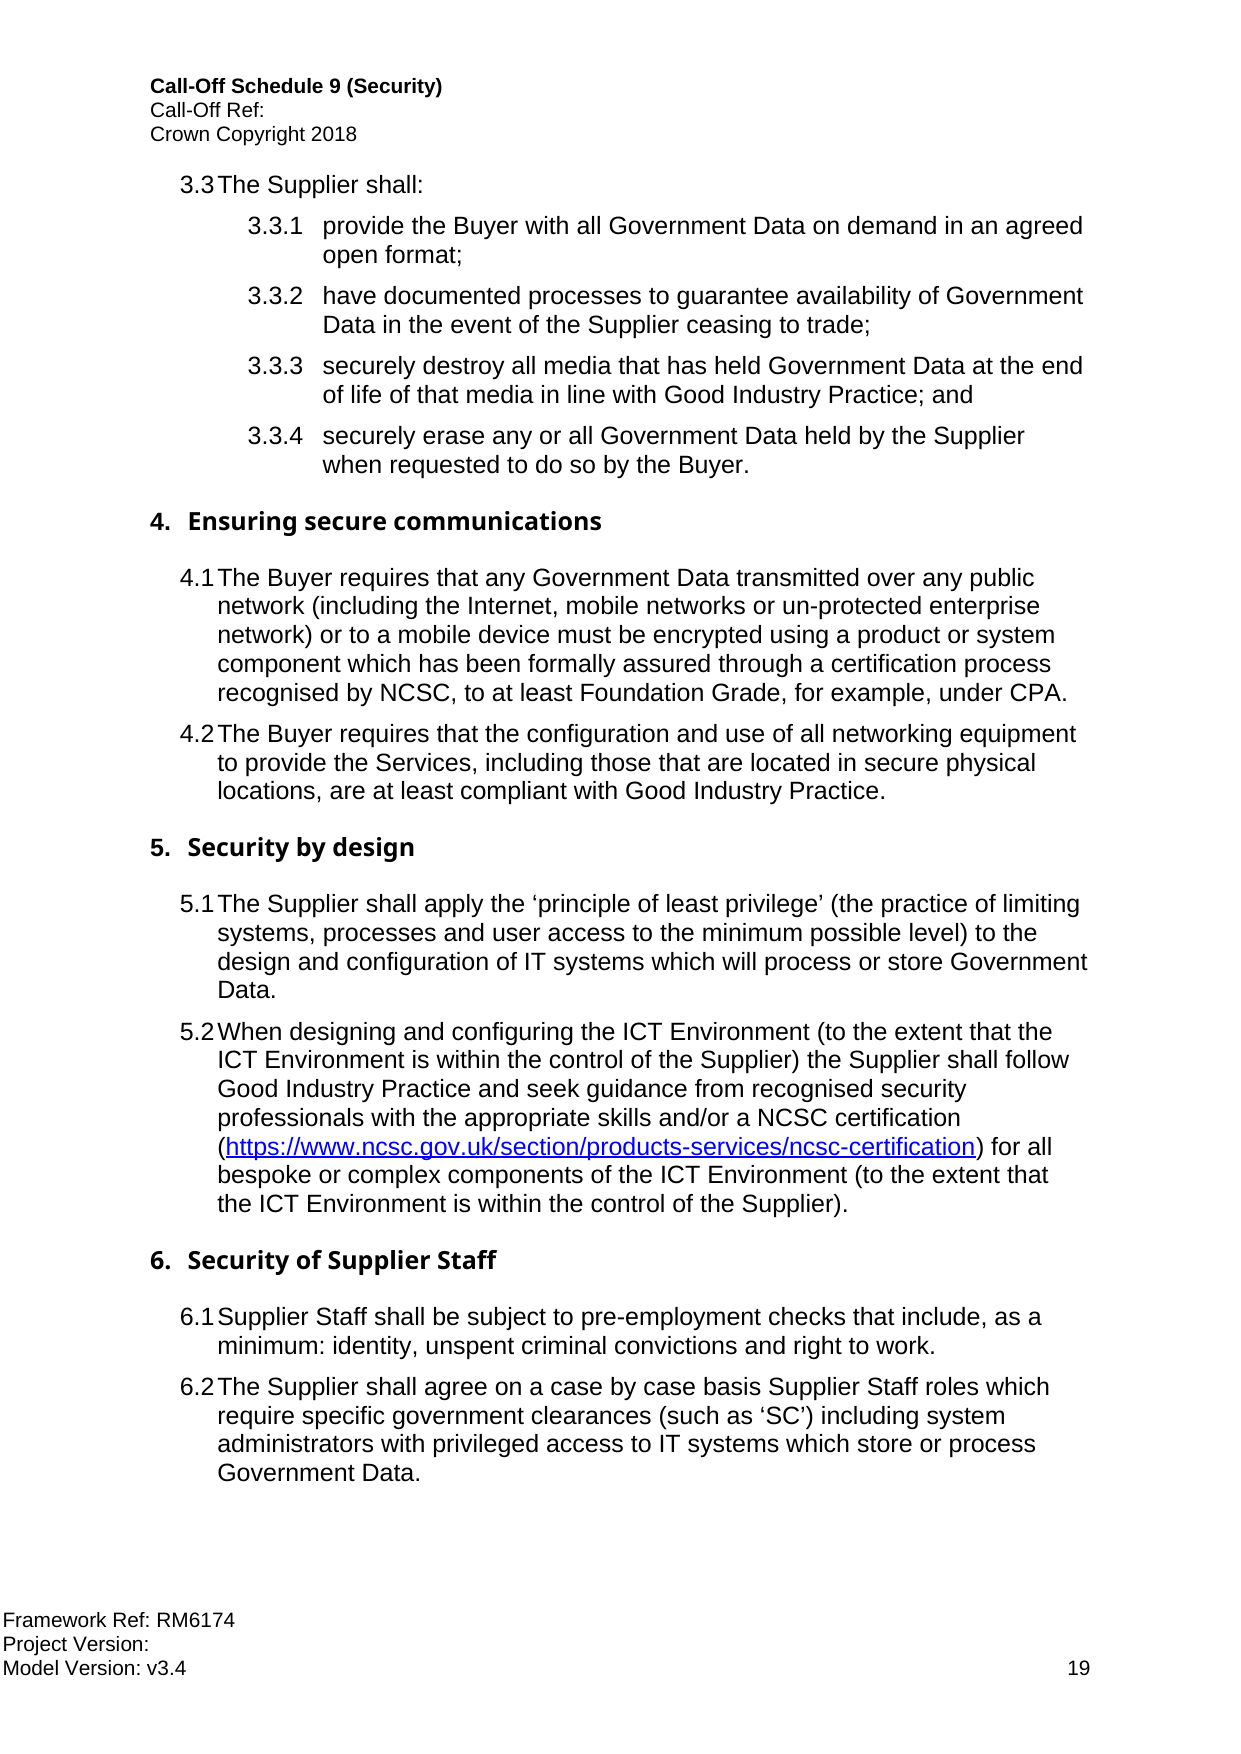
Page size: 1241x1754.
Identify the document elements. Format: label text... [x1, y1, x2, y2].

list securely erase any or all Government Data held by the Supplier when requested to do so by the Buyer. [247, 421, 1090, 478]
list The Supplier shall: [179, 170, 1090, 198]
list Ensuring secure communications [150, 503, 1090, 537]
list The Supplier shall apply the ‘principle of least privilege’ (the practice of limiting systems, processes and user access to the minimum possible level) to the design and configuration of IT systems which will process or store Government Data. [179, 889, 1090, 1004]
list When designing and configuring the ICT Environment (to the extent that the ICT Environment is within the control of the Supplier) the Supplier shall follow Good Industry Practice and seek guidance from recognised security professionals with the appropriate skills and/or a NCSC certification (https://www.ncsc.gov.uk/section/products-services/ncsc-certification) for all bespoke or complex components of the ICT Environment (to the extent that the ICT Environment is within the control of the Supplier). [179, 1017, 1090, 1218]
list The Buyer requires that any Government Data transmitted over any public network (including the Internet, mobile networks or un-protected enterprise network) or to a mobile device must be encrypted using a product or system component which has been formally assured through a certification process recognised by NCSC, to at least Foundation Grade, for example, under CPA. [179, 562, 1090, 706]
list provide the Buyer with all Government Data on demand in an agreed open format; [247, 211, 1090, 268]
list Security of Supplier Staff [150, 1243, 1090, 1277]
list The Buyer requires that the configuration and use of all networking equipment to provide the Services, including those that are located in secure physical locations, are at least compliant with Good Industry Practice. [179, 719, 1090, 805]
list Supplier Staff shall be subject to pre-employment checks that include, as a minimum: identity, unspent criminal convictions and right to work. [179, 1302, 1090, 1359]
list have documented processes to guarantee availability of Government Data in the event of the Supplier ceasing to trade; [247, 281, 1090, 338]
list securely destroy all media that has held Government Data at the end of life of that media in line with Good Industry Practice; and [247, 351, 1090, 408]
list The Supplier shall agree on a case by case basis Supplier Staff roles which require specific government clearances (such as ‘SC’) including system administrators with privileged access to IT systems which store or process Government Data. [179, 1372, 1090, 1487]
list Security by design [150, 830, 1090, 864]
